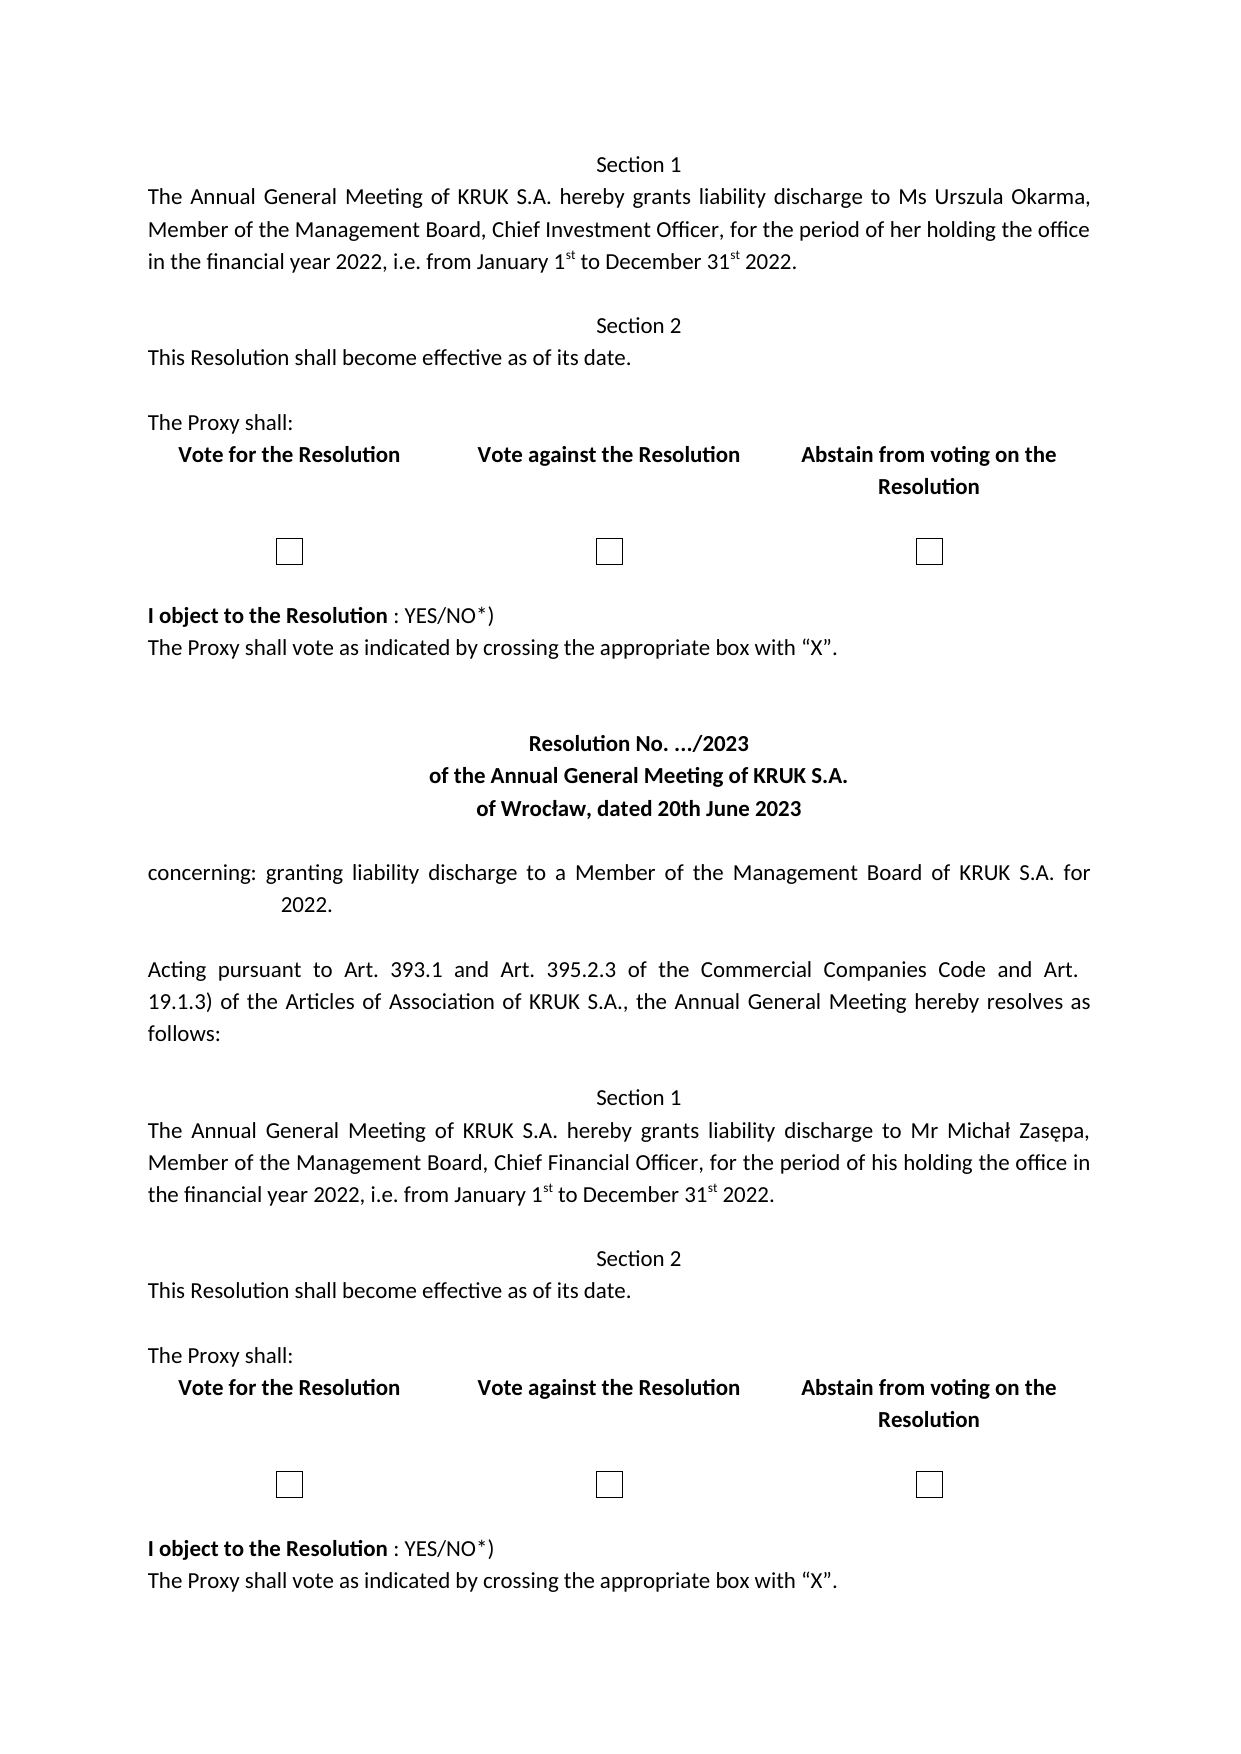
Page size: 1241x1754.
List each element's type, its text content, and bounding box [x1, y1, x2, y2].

text This Resolution shall become effective as of its date. [148, 1277, 1093, 1305]
table_cell [129, 505, 449, 601]
text The Annual General Meeting of KRUK S.A. hereby grants liability discharge to Ms Urszula Okarma, Member of the Management Board, Chief Investment Officer, for the period of her holding the office in the financial year 2022, i.e. from January 1st to December 31st 2022. [148, 182, 1093, 275]
text concerning: granting liability discharge to a Member of the Management Board of KRUK S.A. for 2022. [148, 858, 1093, 918]
table_header Abstain from voting on the Resolution [769, 440, 1089, 504]
table_cell [449, 1438, 769, 1534]
subtitle I object to the Resolution : YES/NO*) [148, 601, 1093, 629]
table_header Vote for the Resolution [129, 1373, 449, 1438]
table_header Vote against the Resolution [449, 440, 769, 504]
text The Proxy shall vote as indicated by crossing the appropriate box with “X”. [148, 1566, 1093, 1594]
text Section 1 [185, 1083, 1093, 1112]
table_cell [769, 505, 1089, 601]
text The Proxy shall vote as indicated by crossing the appropriate box with “X”. [148, 633, 1093, 661]
text Section 2 [185, 1244, 1093, 1272]
text Section 2 [185, 311, 1093, 339]
text Section 1 [185, 150, 1093, 178]
subtitle I object to the Resolution : YES/NO*) [148, 1534, 1093, 1562]
text This Resolution shall become effective as of its date. [148, 343, 1093, 371]
text of Wrocław, dated 20th June 2023 [185, 794, 1093, 822]
text The Proxy shall: [148, 1341, 1093, 1369]
table_header Vote against the Resolution [449, 1373, 769, 1438]
text The Annual General Meeting of KRUK S.A. hereby grants liability discharge to Mr Michał Zasępa, Member of the Management Board, Chief Financial Officer, for the period of his holding the office in the financial year 2022, i.e. from January 1st to December 31st 2022. [148, 1116, 1093, 1208]
table_cell [129, 1438, 449, 1534]
text The Proxy shall: [148, 408, 1093, 436]
table_cell [449, 505, 769, 601]
table_header Vote for the Resolution [129, 440, 449, 504]
text Acting pursuant to Art. 393.1 and Art. 395.2.3 of the Commercial Companies Code and Art. 19.1.3) of the Articles of Association of KRUK S.A., the Annual General Meeting hereby resolves as follows: [148, 955, 1093, 1047]
text of the Annual General Meeting of KRUK S.A. [185, 762, 1093, 790]
table_header Abstain from voting on the Resolution [769, 1373, 1089, 1438]
table_cell [769, 1438, 1089, 1534]
text Resolution No. .../2023 [185, 729, 1093, 757]
